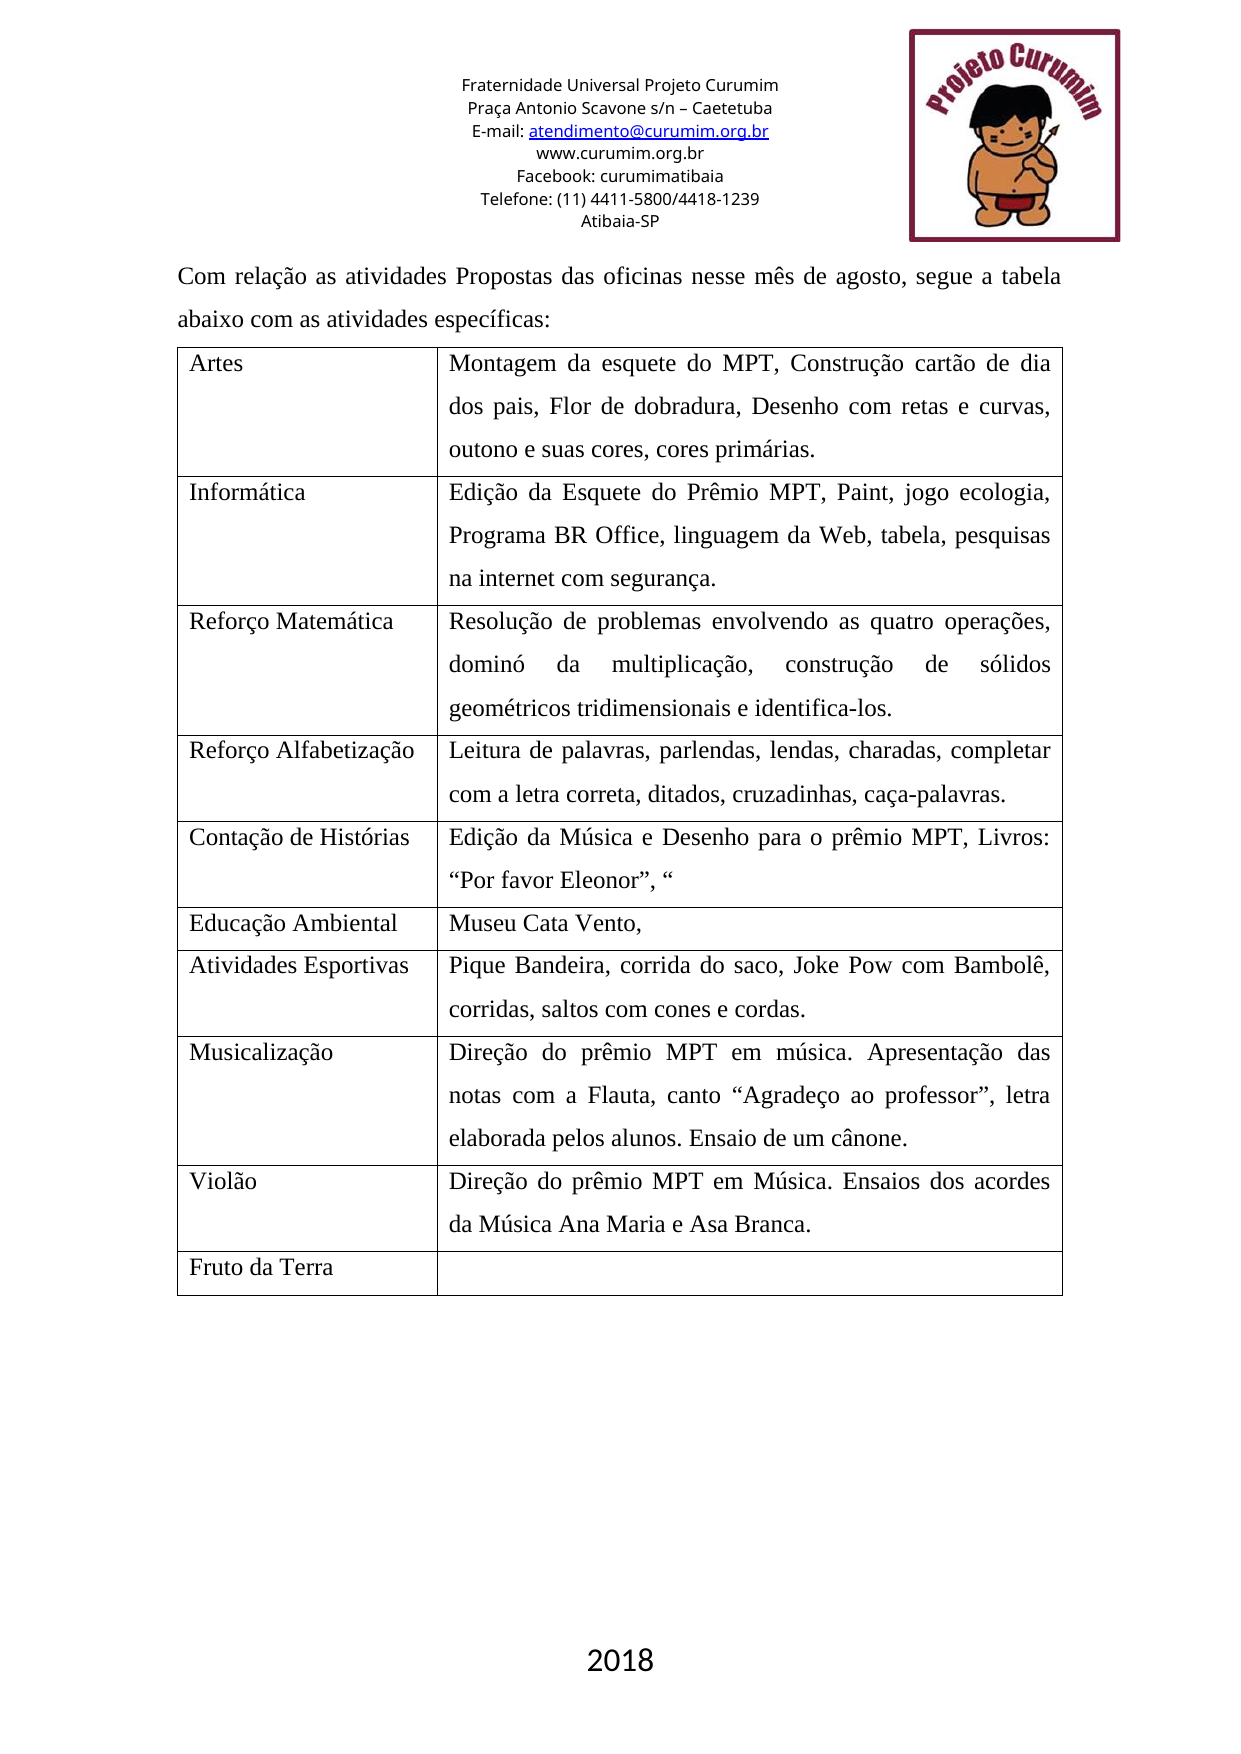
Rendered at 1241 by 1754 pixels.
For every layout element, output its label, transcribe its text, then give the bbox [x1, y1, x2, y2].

table_cell Edição da Música e Desenho para o prêmio MPT, Livros: “Por favor Eleonor”, “ [438, 822, 1062, 907]
table_cell Reforço Matemática [178, 606, 437, 734]
table_cell Atividades Esportivas [178, 951, 437, 1036]
table_cell Violão [178, 1166, 437, 1251]
table_cell Resolução de problemas envolvendo as quatro operações, dominó da multiplicação, construção de sólidos geométricos tridimensionais e identifica-los. [438, 606, 1062, 734]
table_cell Direção do prêmio MPT em música. Apresentação das notas com a Flauta, canto “Agradeço ao professor”, letra elaborada pelos alunos. Ensaio de um cânone. [438, 1037, 1062, 1165]
table_cell Pique Bandeira, corrida do saco, Joke Pow com Bambolê, corridas, saltos com cones e cordas. [438, 951, 1062, 1036]
table_cell Edição da Esquete do Prêmio MPT, Paint, jogo ecologia, Programa BR Office, linguagem da Web, tabela, pesquisas na internet com segurança. [438, 477, 1062, 605]
table_cell Direção do prêmio MPT em Música. Ensaios dos acordes da Música Ana Maria e Asa Branca. [438, 1166, 1062, 1251]
picture [908, 28, 1121, 242]
table_header Artes [178, 348, 437, 476]
table_cell Contação de Histórias [178, 822, 437, 907]
table_cell Musicalização [178, 1037, 437, 1165]
table_cell Informática [178, 477, 437, 605]
table_cell Educação Ambiental [178, 908, 437, 949]
table_cell Fruto da Terra [178, 1252, 437, 1295]
table_cell Museu Cata Vento, [438, 908, 1062, 949]
table_cell Reforço Alfabetização [178, 736, 437, 821]
table_header Montagem da esquete do MPT, Construção cartão de dia dos pais, Flor de dobradura, Desenho com retas e curvas, outono e suas cores, cores primárias. [438, 348, 1062, 476]
table_cell [438, 1252, 1062, 1295]
text Com relação as atividades Propostas das oficinas nesse mês de agosto, segue a tabela abaixo com as atividades específicas: [177, 261, 1063, 333]
table_cell Leitura de palavras, parlendas, lendas, charadas, completar com a letra correta, ditados, cruzadinhas, caça-palavras. [438, 736, 1062, 821]
